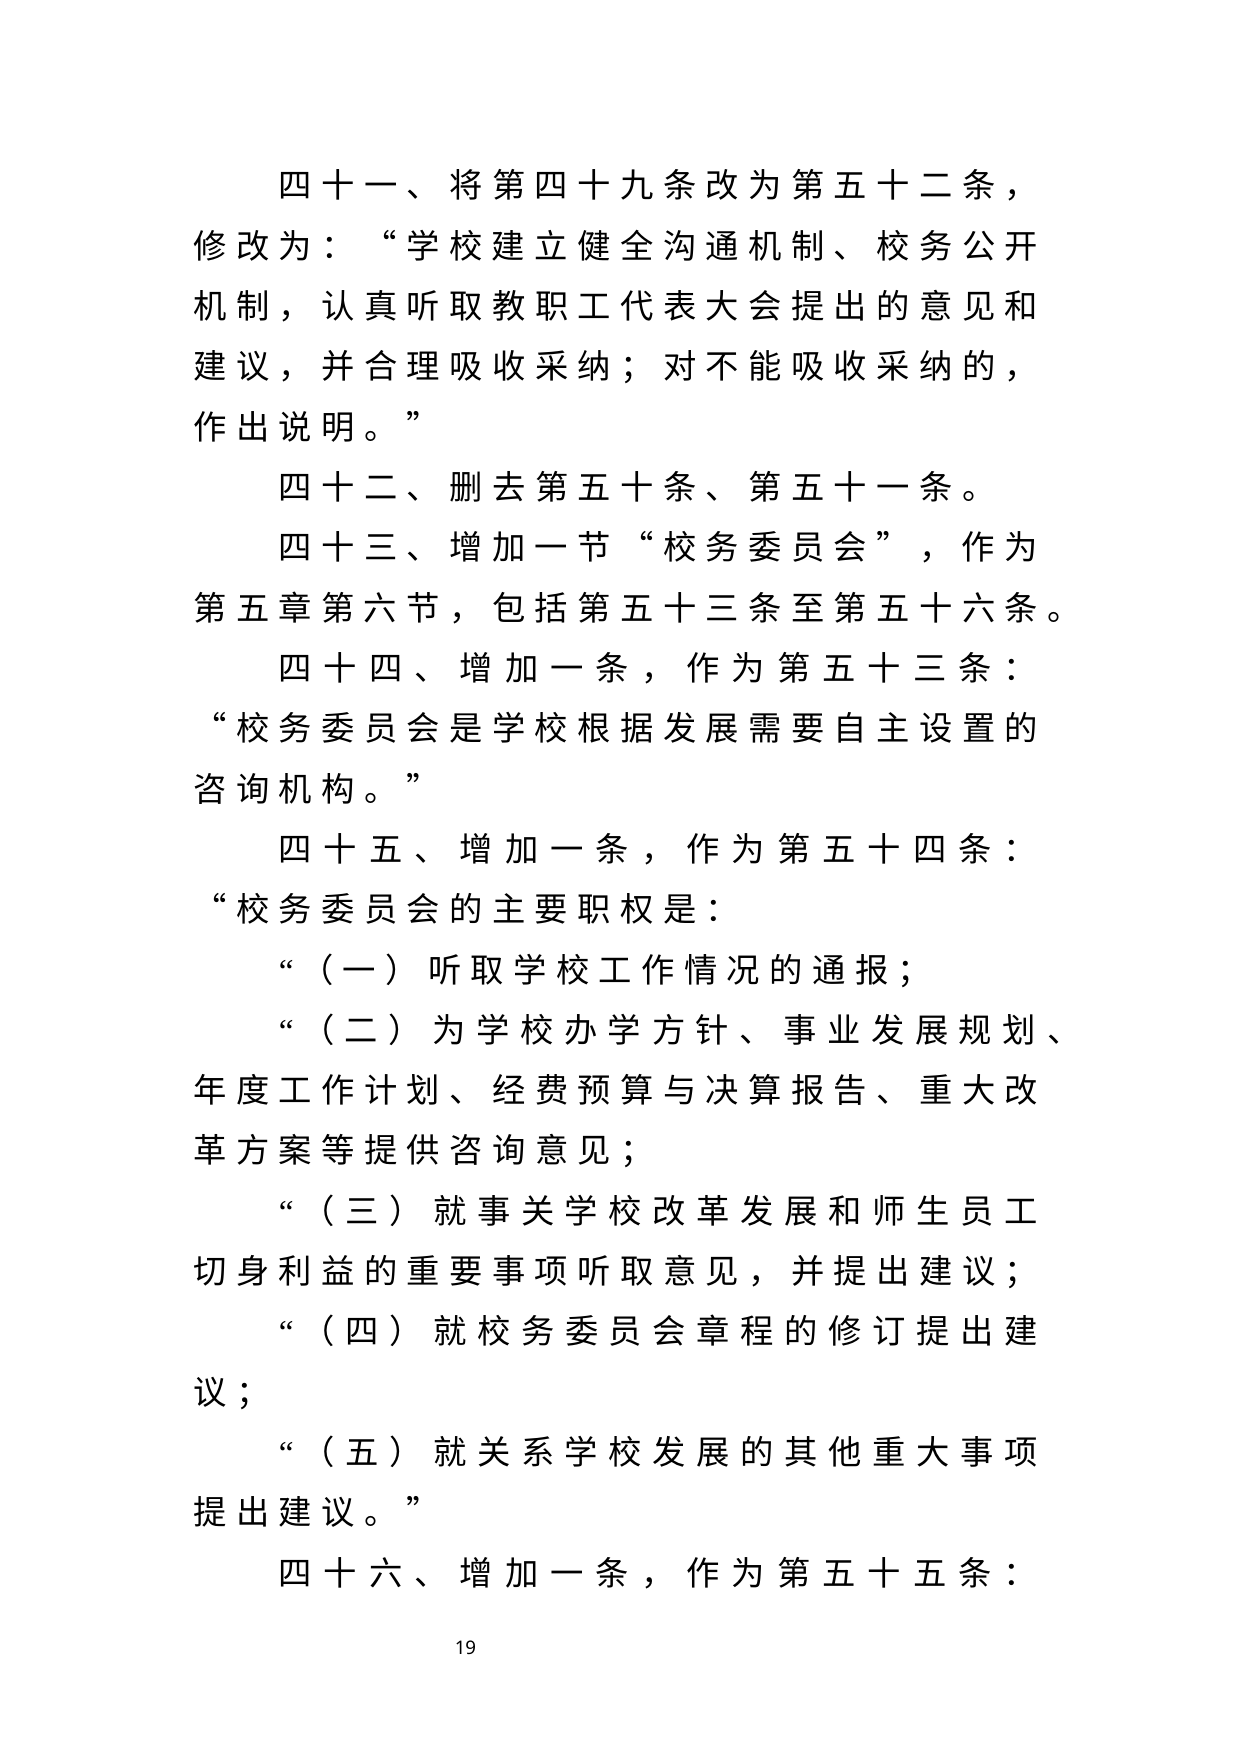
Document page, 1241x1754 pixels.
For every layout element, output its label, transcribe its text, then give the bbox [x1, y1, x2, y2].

text 四十五、增加一条，作为第五十四条：“校务委员会的主要职权是： [193, 817, 1047, 937]
text “（五）就关系学校发展的其他重大事项提出建议。” [193, 1420, 1047, 1540]
text 四十二、删去第五十条、第五十一条。 [193, 455, 1047, 515]
text “（四）就校务委员会章程的修订提出建议； [193, 1299, 1047, 1420]
text “（一）听取学校工作情况的通报； [193, 937, 1047, 998]
text “（二）为学校办学方针、事业发展规划、年度工作计划、经费预算与决算报告、重大改革方案等提供咨询意见； [193, 998, 1047, 1178]
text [193, 1540, 1047, 1601]
text 四十三、增加一节“校务委员会”，作为第五章第六节，包括第五十三条至第五十六条。 [193, 515, 1047, 636]
text 四十一、将第四十九条改为第五十二条，修改为：“学校建立健全沟通机制、校务公开机制，认真听取教职工代表大会提出的意见和建议，并合理吸收采纳；对不能吸收采纳的，作出说明。” [193, 153, 1047, 455]
text “（三）就事关学校改革发展和师生员工切身利益的重要事项听取意见，并提出建议； [193, 1178, 1047, 1299]
text 四十四、增加一条，作为第五十三条：“校务委员会是学校根据发展需要自主设置的咨询机构。” [193, 636, 1047, 817]
